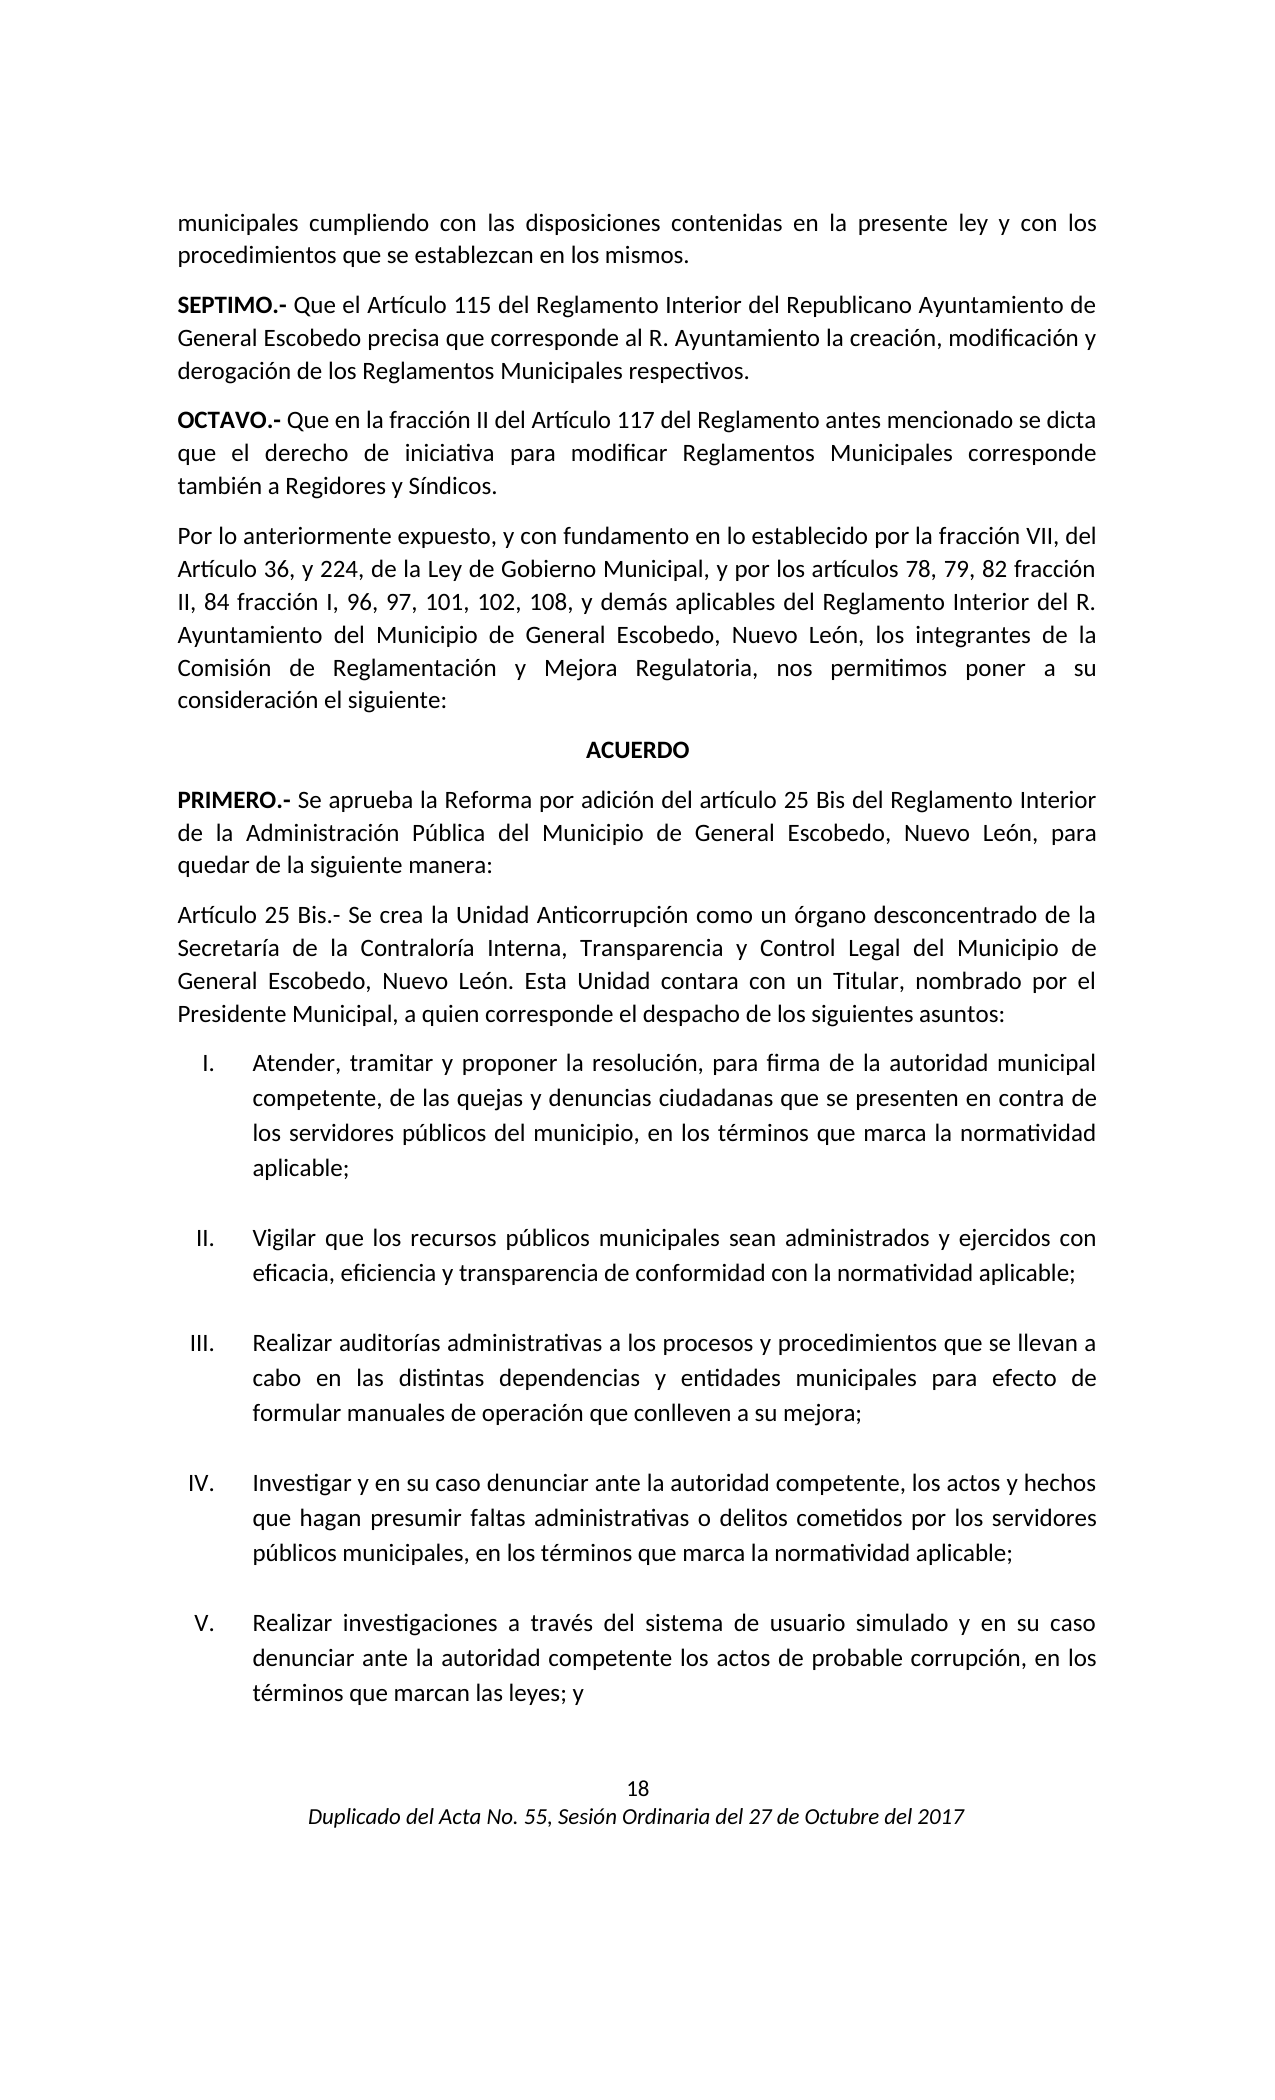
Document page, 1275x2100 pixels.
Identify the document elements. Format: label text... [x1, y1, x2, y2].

list Atender, tramitar y proponer la resolución, para firma de la autoridad municipal competente, de las quejas y denuncias ciudadanas que se presenten en contra de los servidores públicos del municipio, en los términos que marca la normatividad aplicable; [215, 1048, 1098, 1183]
list Investigar y en su caso denunciar ante la autoridad competente, los actos y hechos que hagan presumir faltas administrativas o delitos cometidos por los servidores públicos municipales, en los términos que marca la normatividad aplicable; [215, 1468, 1098, 1568]
list Realizar investigaciones a través del sistema de usuario simulado y en su caso denunciar ante la autoridad competente los actos de probable corrupción, en los términos que marcan las leyes; y [215, 1608, 1098, 1708]
text ACUERDO [177, 734, 1098, 765]
list Realizar auditorías administrativas a los procesos y procedimientos que se llevan a cabo en las distintas dependencias y entidades municipales para efecto de formular manuales de operación que conlleven a su mejora; [215, 1328, 1098, 1428]
text OCTAVO.- Que en la fracción II del Artículo 117 del Reglamento antes mencionado se dicta que el derecho de iniciativa para modificar Reglamentos Municipales corresponde también a Regidores y Síndicos. [177, 405, 1098, 501]
text SEPTIMO.- Que el Artículo 115 del Reglamento Interior del Republicano Ayuntamiento de General Escobedo precisa que corresponde al R. Ayuntamiento la creación, modificación y derogación de los Reglamentos Municipales respectivos. [177, 289, 1098, 386]
list Vigilar que los recursos públicos municipales sean administrados y ejercidos con eficacia, eficiencia y transparencia de conformidad con la normatividad aplicable; [215, 1223, 1098, 1288]
text Por lo anteriormente expuesto, y con fundamento en lo establecido por la fracción VII, del Artículo 36, y 224, de la Ley de Gobierno Municipal, y por los artículos 78, 79, 82 fracción II, 84 fracción I, 96, 97, 101, 102, 108, y demás aplicables del Reglamento Interior del R. Ayuntamiento del Municipio de General Escobedo, Nuevo León, los integrantes de la Comisión de Reglamentación y Mejora Regulatoria, nos permitimos poner a su consideración el siguiente: [177, 520, 1098, 715]
text PRIMERO.- Se aprueba la Reforma por adición del artículo 25 Bis del Reglamento Interior de la Administración Pública del Municipio de General Escobedo, Nuevo León, para quedar de la siguiente manera: [177, 784, 1098, 880]
text Artículo 25 Bis.- Se crea la Unidad Anticorrupción como un órgano desconcentrado de la Secretaría de la Contraloría Interna, Transparencia y Control Legal del Municipio de General Escobedo, Nuevo León. Esta Unidad contara con un Titular, nombrado por el Presidente Municipal, a quien corresponde el despacho de los siguientes asuntos: [177, 899, 1098, 1028]
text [177, 207, 1098, 270]
